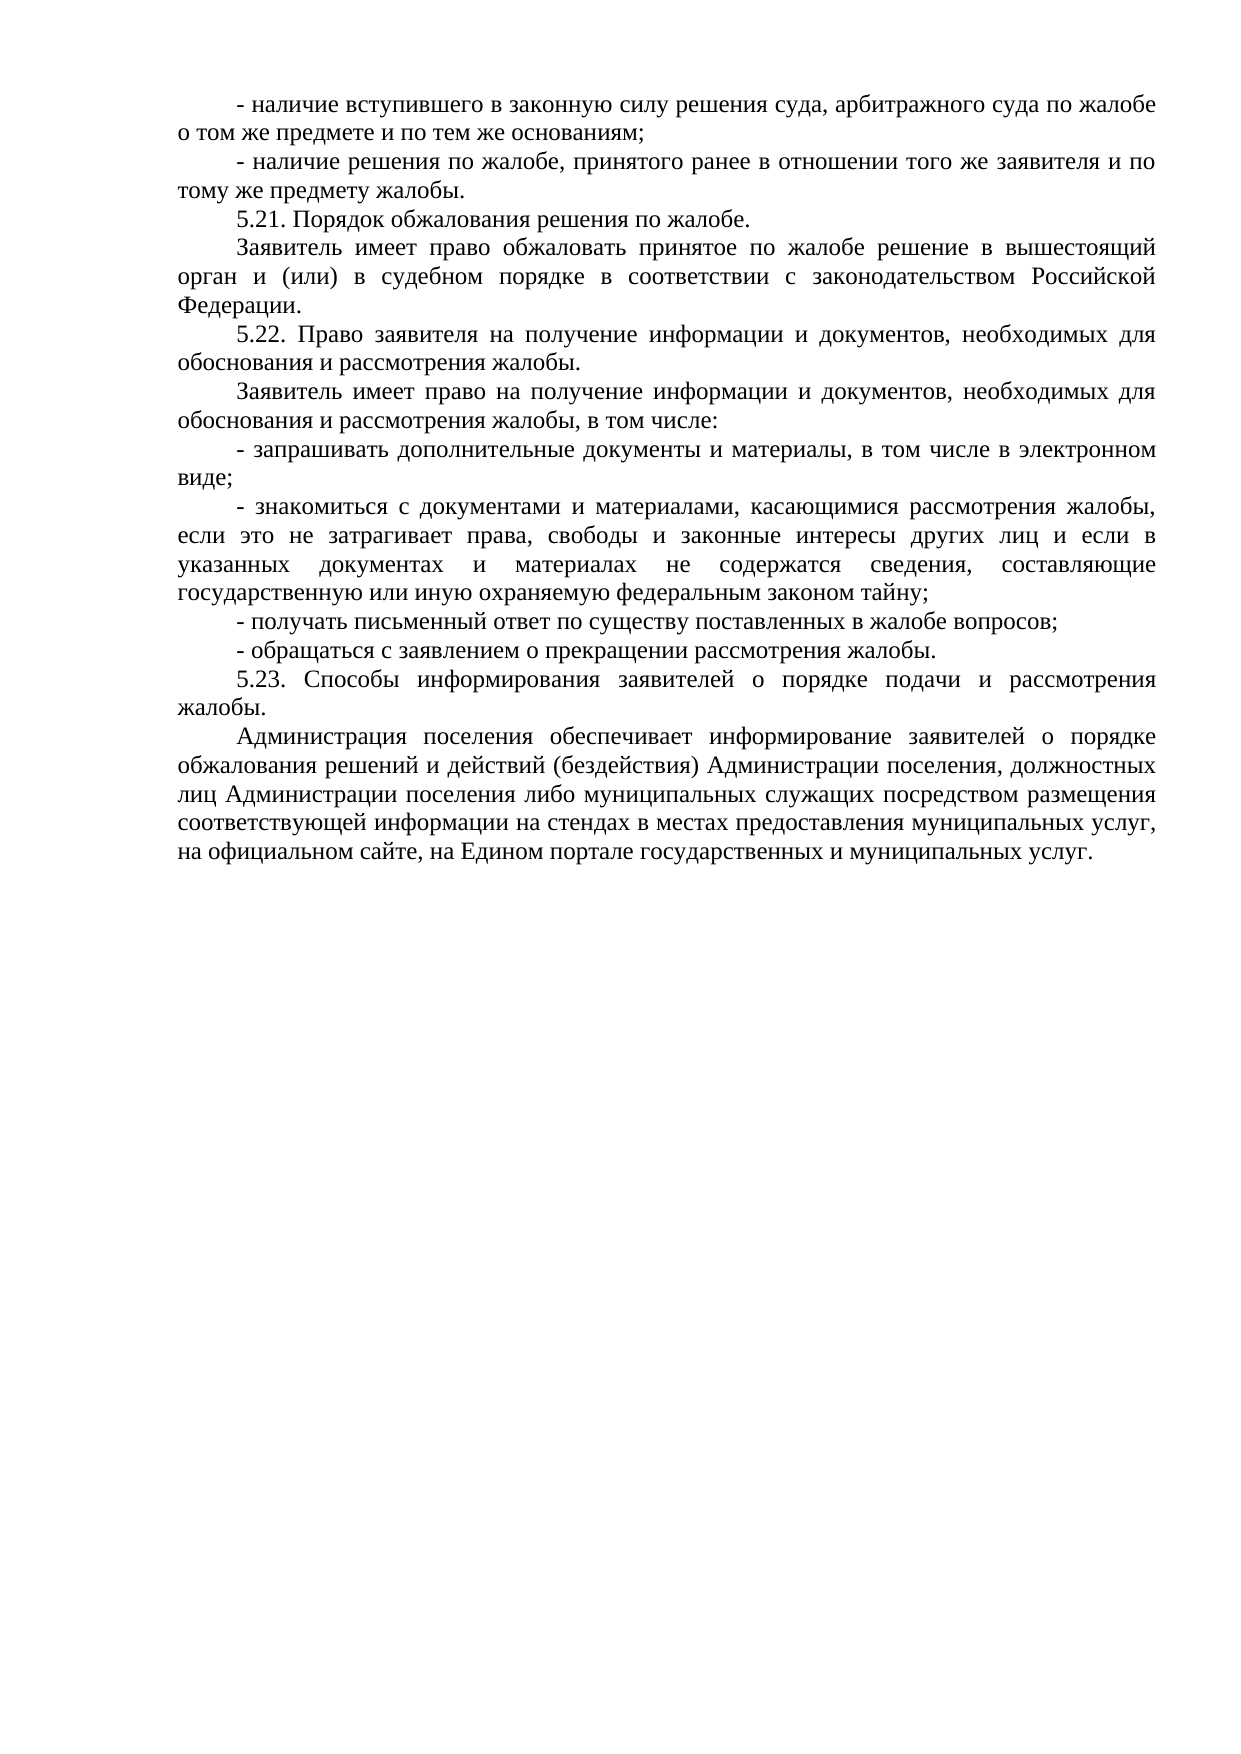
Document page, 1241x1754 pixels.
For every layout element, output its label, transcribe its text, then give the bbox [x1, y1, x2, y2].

text Заявитель имеет право обжаловать принятое по жалобе решение в вышестоящий орган и (или) в судебном порядке в соответствии с законодательством Российской Федерации. [177, 232, 1157, 319]
text 5.23. Способы информирования заявителей о порядке подачи и рассмотрения жалобы. [177, 664, 1157, 721]
text - знакомиться с документами и материалами, касающимися рассмотрения жалобы, если это не затрагивает права, свободы и законные интересы других лиц и если в указанных документах и материалах не содержатся сведения, составляющие государственную или иную охраняемую федеральным законом тайну; [177, 491, 1157, 606]
text - запрашивать дополнительные документы и материалы, в том числе в электронном виде; [177, 434, 1157, 491]
text Заявитель имеет право на получение информации и документов, необходимых для обоснования и рассмотрения жалобы, в том числе: [177, 376, 1157, 434]
text 5.22. Право заявителя на получение информации и документов, необходимых для обоснования и рассмотрения жалобы. [177, 319, 1157, 376]
text - наличие вступившего в законную силу решения суда, арбитражного суда по жалобе о том же предмете и по тем же основаниям; [177, 89, 1157, 146]
text - получать письменный ответ по существу поставленных в жалобе вопросов; [177, 606, 1157, 635]
text 5.21. Порядок обжалования решения по жалобе. [177, 204, 1157, 232]
text Администрация поселения обеспечивает информирование заявителей о порядке обжалования решений и действий (бездействия) Администрации поселения, должностных лиц Администрации поселения либо муниципальных служащих посредством размещения соответствующей информации на стендах в местах предоставления муниципальных услуг, на официальном сайте, на Едином портале государственных и муниципальных услуг. [177, 721, 1157, 865]
text - наличие решения по жалобе, принятого ранее в отношении того же заявителя и по тому же предмету жалобы. [177, 146, 1157, 204]
text - обращаться с заявлением о прекращении рассмотрения жалобы. [177, 635, 1157, 664]
